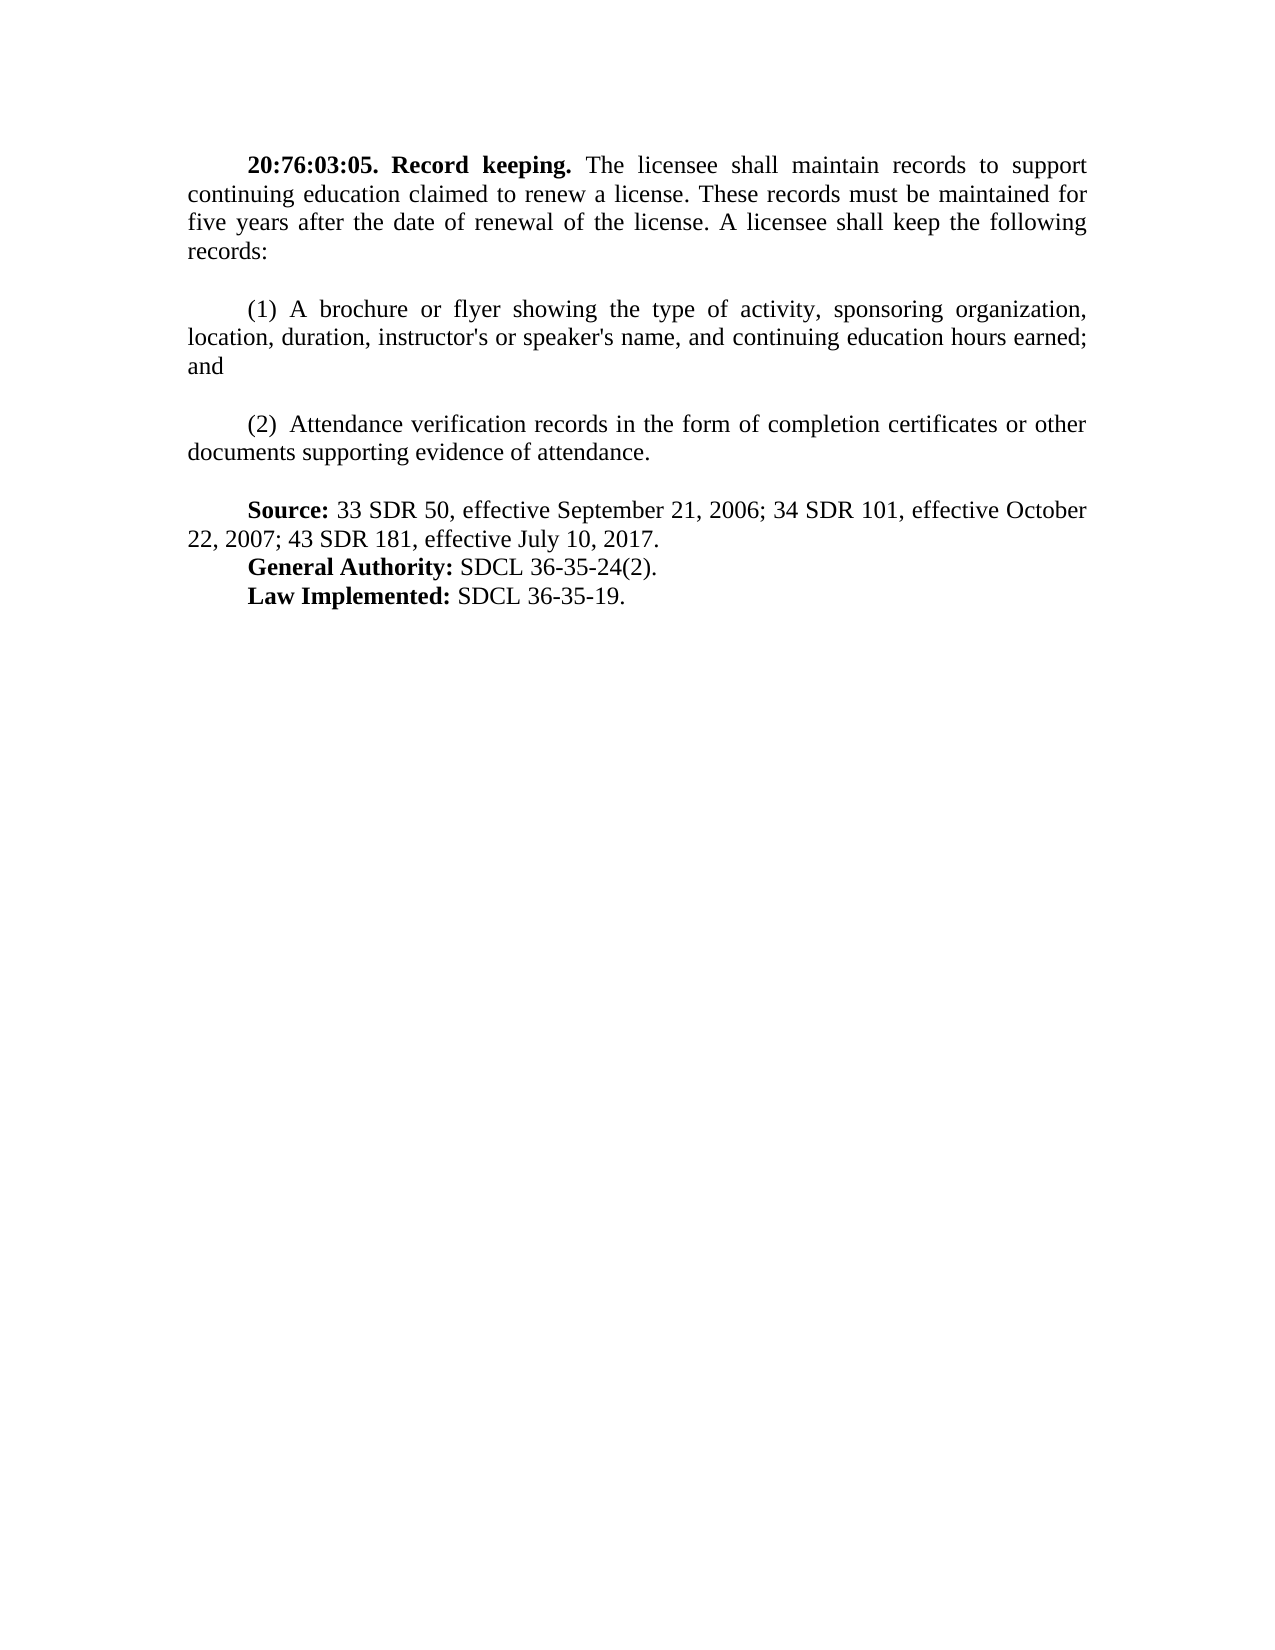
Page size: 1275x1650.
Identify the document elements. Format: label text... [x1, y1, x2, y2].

text Source: 33 SDR 50, effective September 21, 2006; 34 SDR 101, effective October 22, 2007; 43 SDR 181, effective July 10, 2017. [187, 495, 1087, 552]
text (1) A brochure or flyer showing the type of activity, sponsoring organization, location, duration, instructor's or speaker's name, and continuing education hours earned; and [187, 294, 1087, 380]
text (2) Attendance verification records in the form of completion certificates or other documents supporting evidence of attendance. [187, 409, 1087, 466]
text Law Implemented: SDCL 36-35-19. [187, 581, 1087, 610]
text 20:76:03:05. Record keeping. The licensee shall maintain records to support continuing education claimed to renew a license. These records must be maintained for five years after the date of renewal of the license. A licensee shall keep the following records: [187, 150, 1087, 265]
text General Authority: SDCL 36-35-24(2). [187, 552, 1087, 581]
